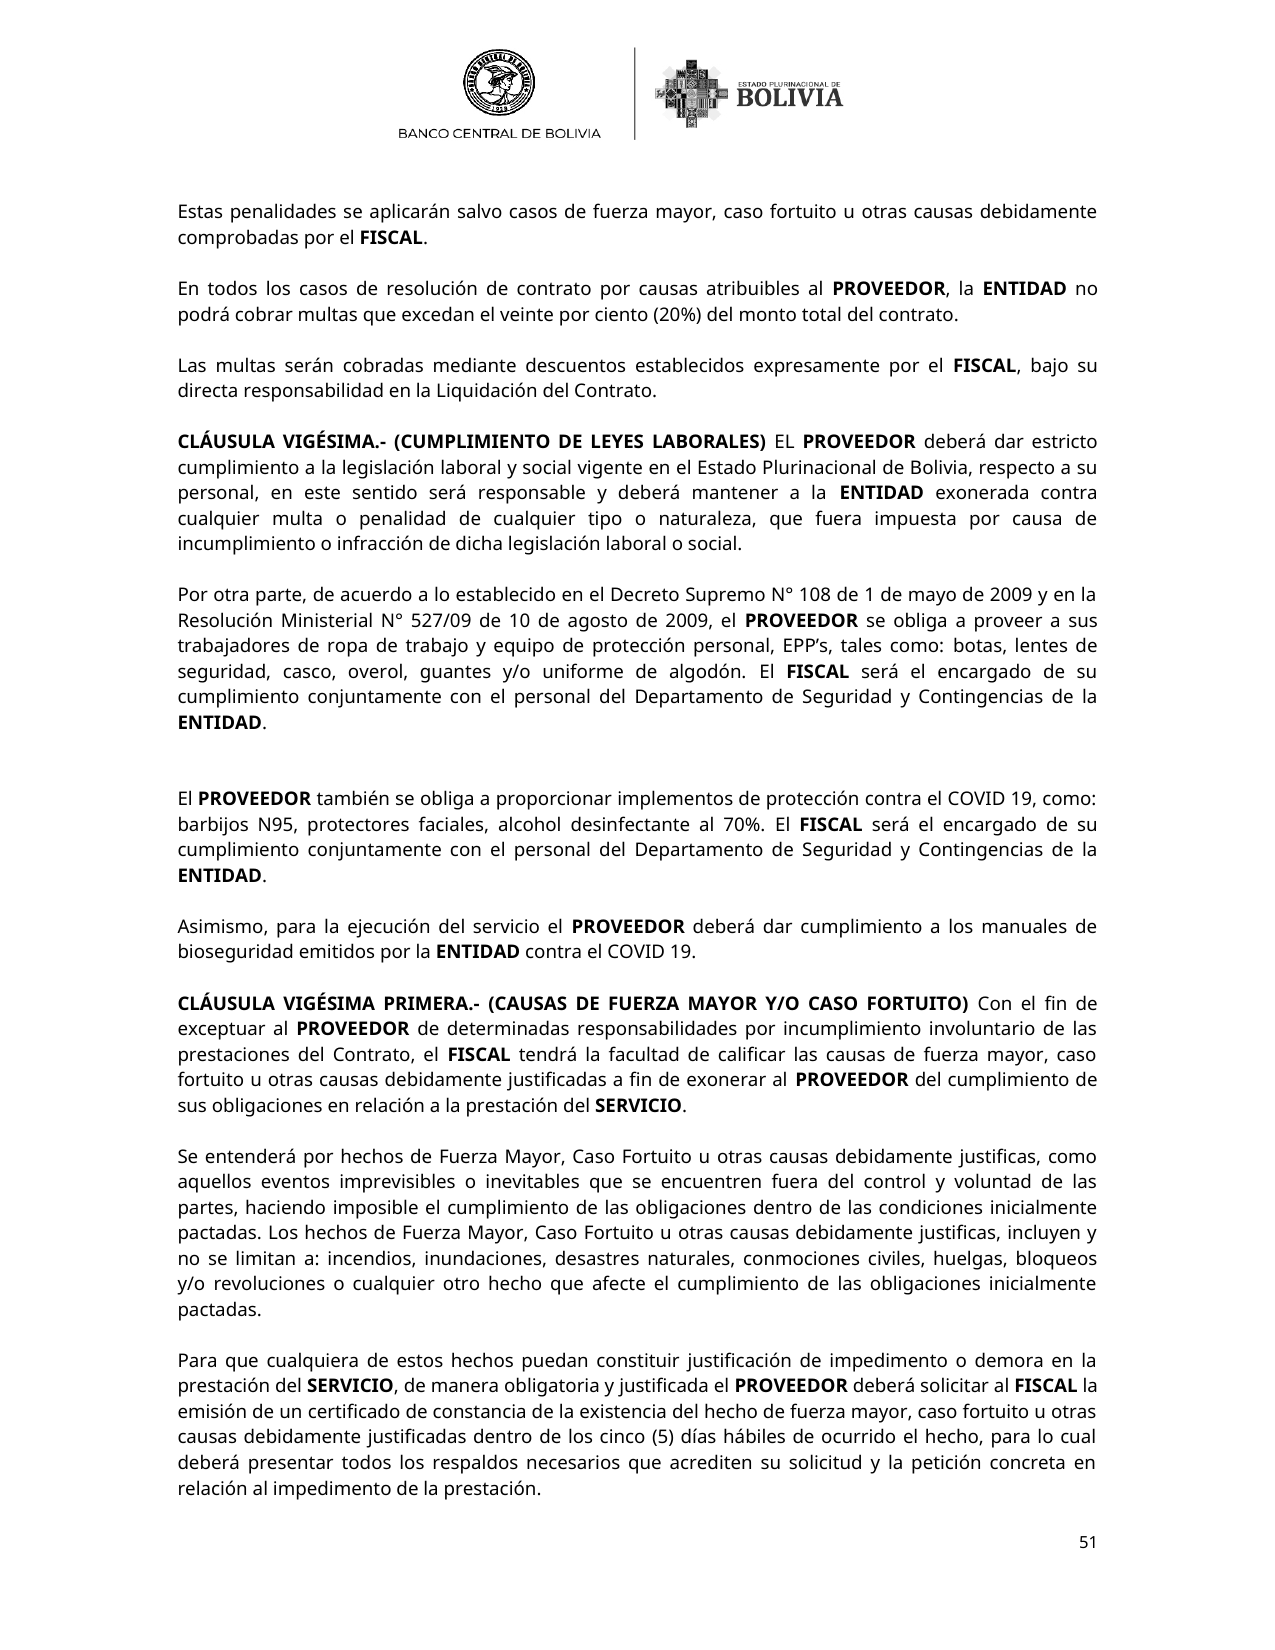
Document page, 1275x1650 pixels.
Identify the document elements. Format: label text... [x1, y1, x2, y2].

text Las multas serán cobradas mediante descuentos establecidos expresamente por el FISCAL, bajo su directa responsabilidad en la Liquidación del Contrato. [177, 352, 1098, 403]
text Se entenderá por hechos de Fuerza Mayor, Caso Fortuito u otras causas debidamente justificas, como aquellos eventos imprevisibles o inevitables que se encuentren fuera del control y voluntad de las partes, haciendo imposible el cumplimiento de las obligaciones dentro de las condiciones inicialmente pactadas. Los hechos de Fuerza Mayor, Caso Fortuito u otras causas debidamente justificas, incluyen y no se limitan a: incendios, inundaciones, desastres naturales, conmociones civiles, huelgas, bloqueos y/o revoluciones o cualquier otro hecho que afecte el cumplimiento de las obligaciones inicialmente pactadas. [177, 1143, 1098, 1322]
text CLÁUSULA VIGÉSIMA PRIMERA.- (CAUSAS DE FUERZA MAYOR Y/O CASO FORTUITO) Con el fin de exceptuar al PROVEEDOR de determinadas responsabilidades por incumplimiento involuntario de las prestaciones del Contrato, el FISCAL tendrá la facultad de calificar las causas de fuerza mayor, caso fortuito u otras causas debidamente justificadas a fin de exonerar al PROVEEDOR del cumplimiento de sus obligaciones en relación a la prestación del SERVICIO. [177, 990, 1098, 1117]
text CLÁUSULA VIGÉSIMA.- (CUMPLIMIENTO DE LEYES LABORALES) EL PROVEEDOR deberá dar estricto cumplimiento a la legislación laboral y social vigente en el Estado Plurinacional de Bolivia, respecto a su personal, en este sentido será responsable y deberá mantener a la ENTIDAD exonerada contra cualquier multa o penalidad de cualquier tipo o naturaleza, que fuera impuesta por causa de incumplimiento o infracción de dicha legislación laboral o social. [177, 428, 1098, 556]
text Estas penalidades se aplicarán salvo casos de fuerza mayor, caso fortuito u otras causas debidamente comprobadas por el FISCAL. [177, 173, 1098, 250]
text Asimismo, para la ejecución del servicio el PROVEEDOR deberá dar cumplimiento a los manuales de bioseguridad emitidos por la ENTIDAD contra el COVID 19. [177, 913, 1098, 964]
text Por otra parte, de acuerdo a lo establecido en el Decreto Supremo N° 108 de 1 de mayo de 2009 y en la Resolución Ministerial N° 527/09 de 10 de agosto de 2009, el PROVEEDOR se obliga a proveer a sus trabajadores de ropa de trabajo y equipo de protección personal, EPP’s, tales como: botas, lentes de seguridad, casco, overol, guantes y/o uniforme de algodón. El FISCAL será el encargado de su cumplimiento conjuntamente con el personal del Departamento de Seguridad y Contingencias de la ENTIDAD. [177, 582, 1098, 735]
text El PROVEEDOR también se obliga a proporcionar implementos de protección contra el COVID 19, como: barbijos N95, protectores faciales, alcohol desinfectante al 70%. El FISCAL será el encargado de su cumplimiento conjuntamente con el personal del Departamento de Seguridad y Contingencias de la ENTIDAD. [177, 786, 1098, 888]
text En todos los casos de resolución de contrato por causas atribuibles al PROVEEDOR, la ENTIDAD no podrá cobrar multas que excedan el veinte por ciento (20%) del monto total del contrato. [177, 275, 1098, 326]
picture [177, 4, 1077, 186]
text Para que cualquiera de estos hechos puedan constituir justificación de impedimento o demora en la prestación del SERVICIO, de manera obligatoria y justificada el PROVEEDOR deberá solicitar al FISCAL la emisión de un certificado de constancia de la existencia del hecho de fuerza mayor, caso fortuito u otras causas debidamente justificadas dentro de los cinco (5) días hábiles de ocurrido el hecho, para lo cual deberá presentar todos los respaldos necesarios que acrediten su solicitud y la petición concreta en relación al impedimento de la prestación. [177, 1347, 1098, 1500]
